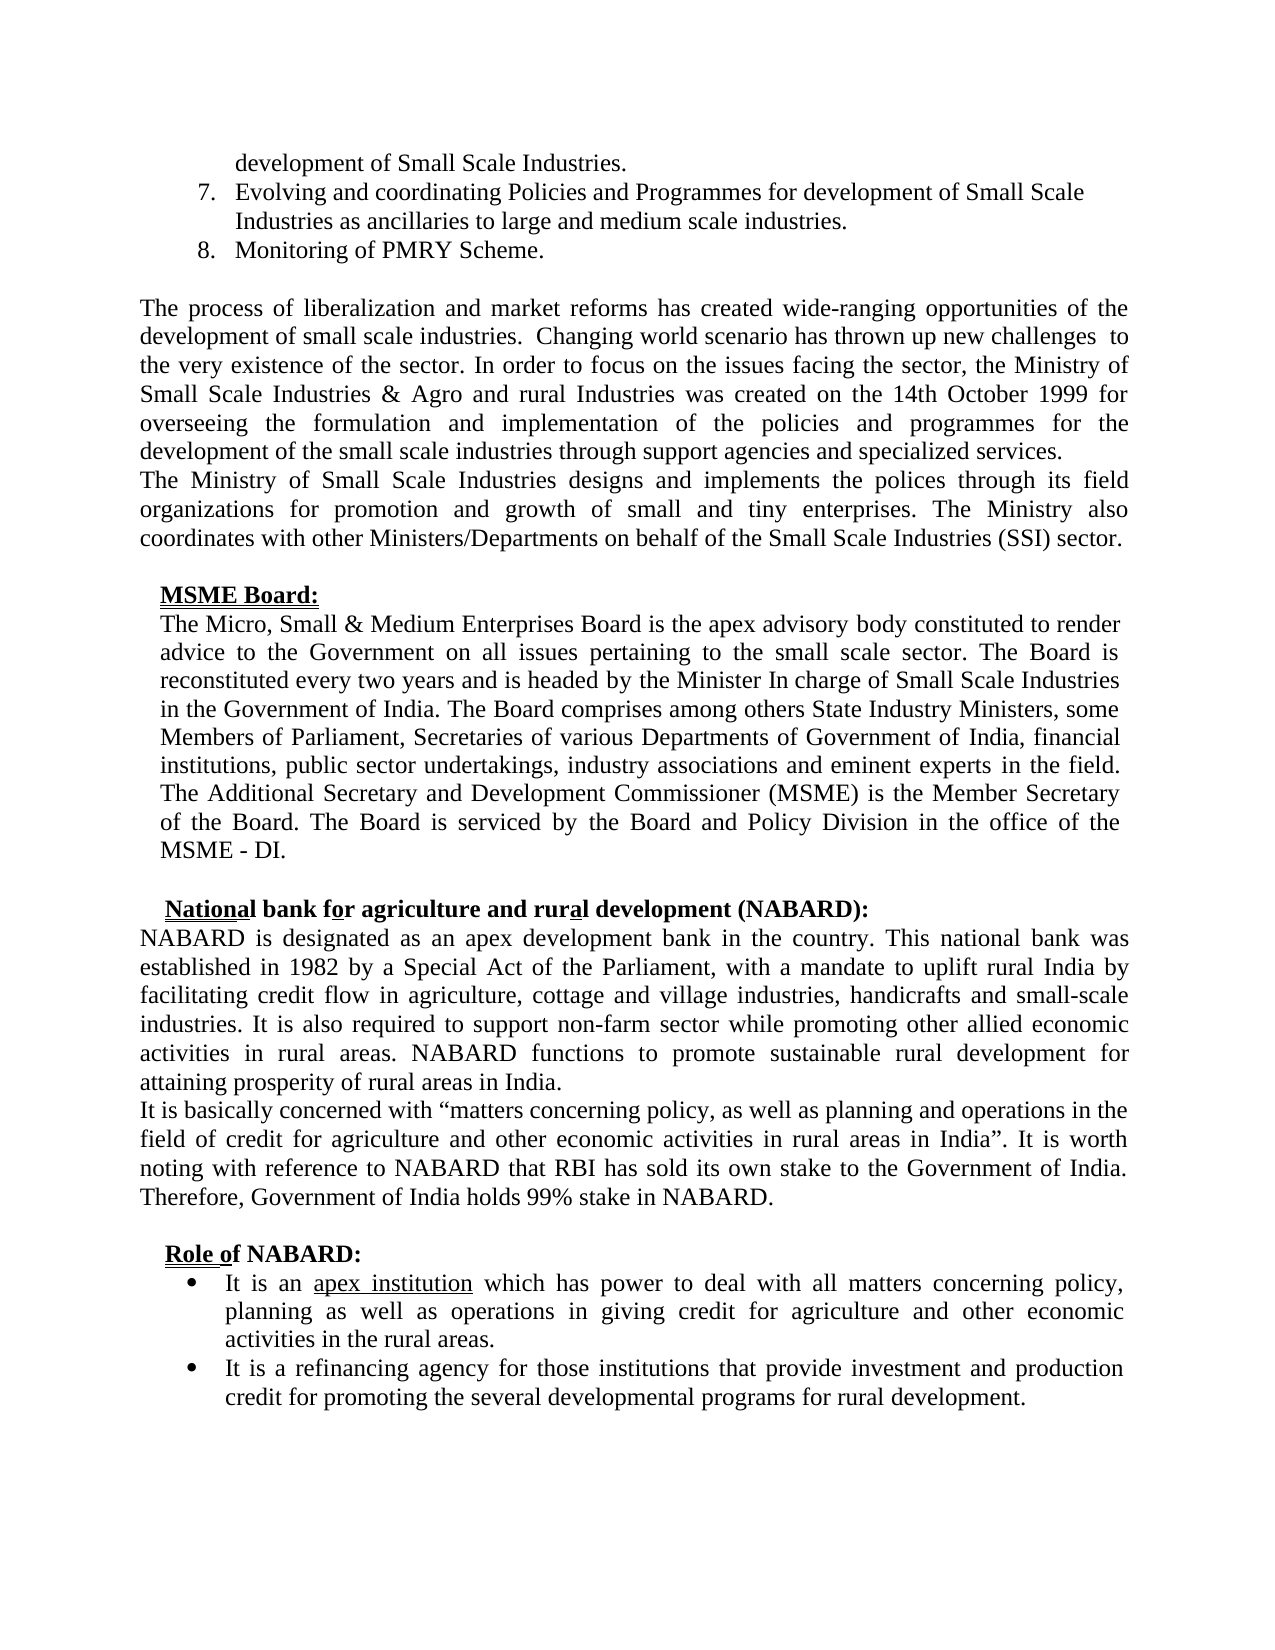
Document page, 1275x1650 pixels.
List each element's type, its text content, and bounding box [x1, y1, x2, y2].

subtitle National bank for agriculture and rural development (NABARD): [164, 894, 1142, 923]
text The Micro, Small & Medium Enterprises Board is the apex advisory body constituted to render advice to the Government on all issues pertaining to the small scale sector. The Board is reconstituted every two years and is headed by the Minister In charge of Small Scale Industries in the Government of India. The Board comprises among others State Industry Ministers, some Members of Parliament, Secretaries of various Departments of Government of India, financial institutions, public sector undertakings, industry associations and eminent experts in the field. The Additional Secretary and Development Commissioner (MSME) is the Member Secretary of the Board. The Board is serviced by the Board and Policy Division in the office of the MSME - DI. [160, 610, 1121, 864]
text development of Small Scale Industries. [235, 148, 1142, 177]
text The process of liberalization and market reforms has created wide-ranging opportunities of the development of small scale industries. Changing world scenario has thrown up new challenges to the very existence of the sector. In order to focus on the issues facing the sector, the Ministry of Small Scale Industries & Agro and rural Industries was created on the 14th October 1999 for overseeing the formulation and implementation of the policies and programmes for the development of the small scale industries through support agencies and specialized services. [139, 293, 1130, 465]
subtitle Role of NABARD: [164, 1239, 1142, 1268]
text The Ministry of Small Scale Industries designs and implements the polices through its field organizations for promotion and growth of small and tiny enterprises. The Ministry also coordinates with other Ministers/Departments on behalf of the Small Scale Industries (SSI) sector. [139, 465, 1130, 551]
list It is a refinancing agency for those institutions that provide investment and production credit for promoting the several developmental programs for rural development. [187, 1353, 1124, 1411]
list It is an apex institution which has power to deal with all matters concerning policy, planning as well as operations in giving credit for agriculture and other economic activities in the rural areas. [187, 1269, 1125, 1353]
list Evolving and coordinating Policies and Programmes for development of Small Scale Industries as ancillaries to large and medium scale industries. [197, 177, 1115, 234]
text NABARD is designated as an apex development bank in the country. This national bank was established in 1982 by a Special Act of the Parliament, with a mandate to uplift rural India by facilitating credit flow in agriculture, cottage and village industries, handicrafts and small-scale industries. It is also required to support non-farm sector while promoting other allied economic activities in rural areas. NABARD functions to promote sustainable rural development for attaining prosperity of rural areas in India. [139, 923, 1130, 1095]
text It is basically concerned with “matters concerning policy, as well as planning and operations in the field of credit for agriculture and other economic activities in rural areas in India”. It is worth noting with reference to NABARD that RBI has sold its own stake to the Government of India. Therefore, Government of India holds 99% stake in NABARD. [139, 1095, 1129, 1210]
subtitle MSME Board: [160, 581, 1142, 610]
list Monitoring of PMRY Scheme. [197, 235, 1142, 263]
